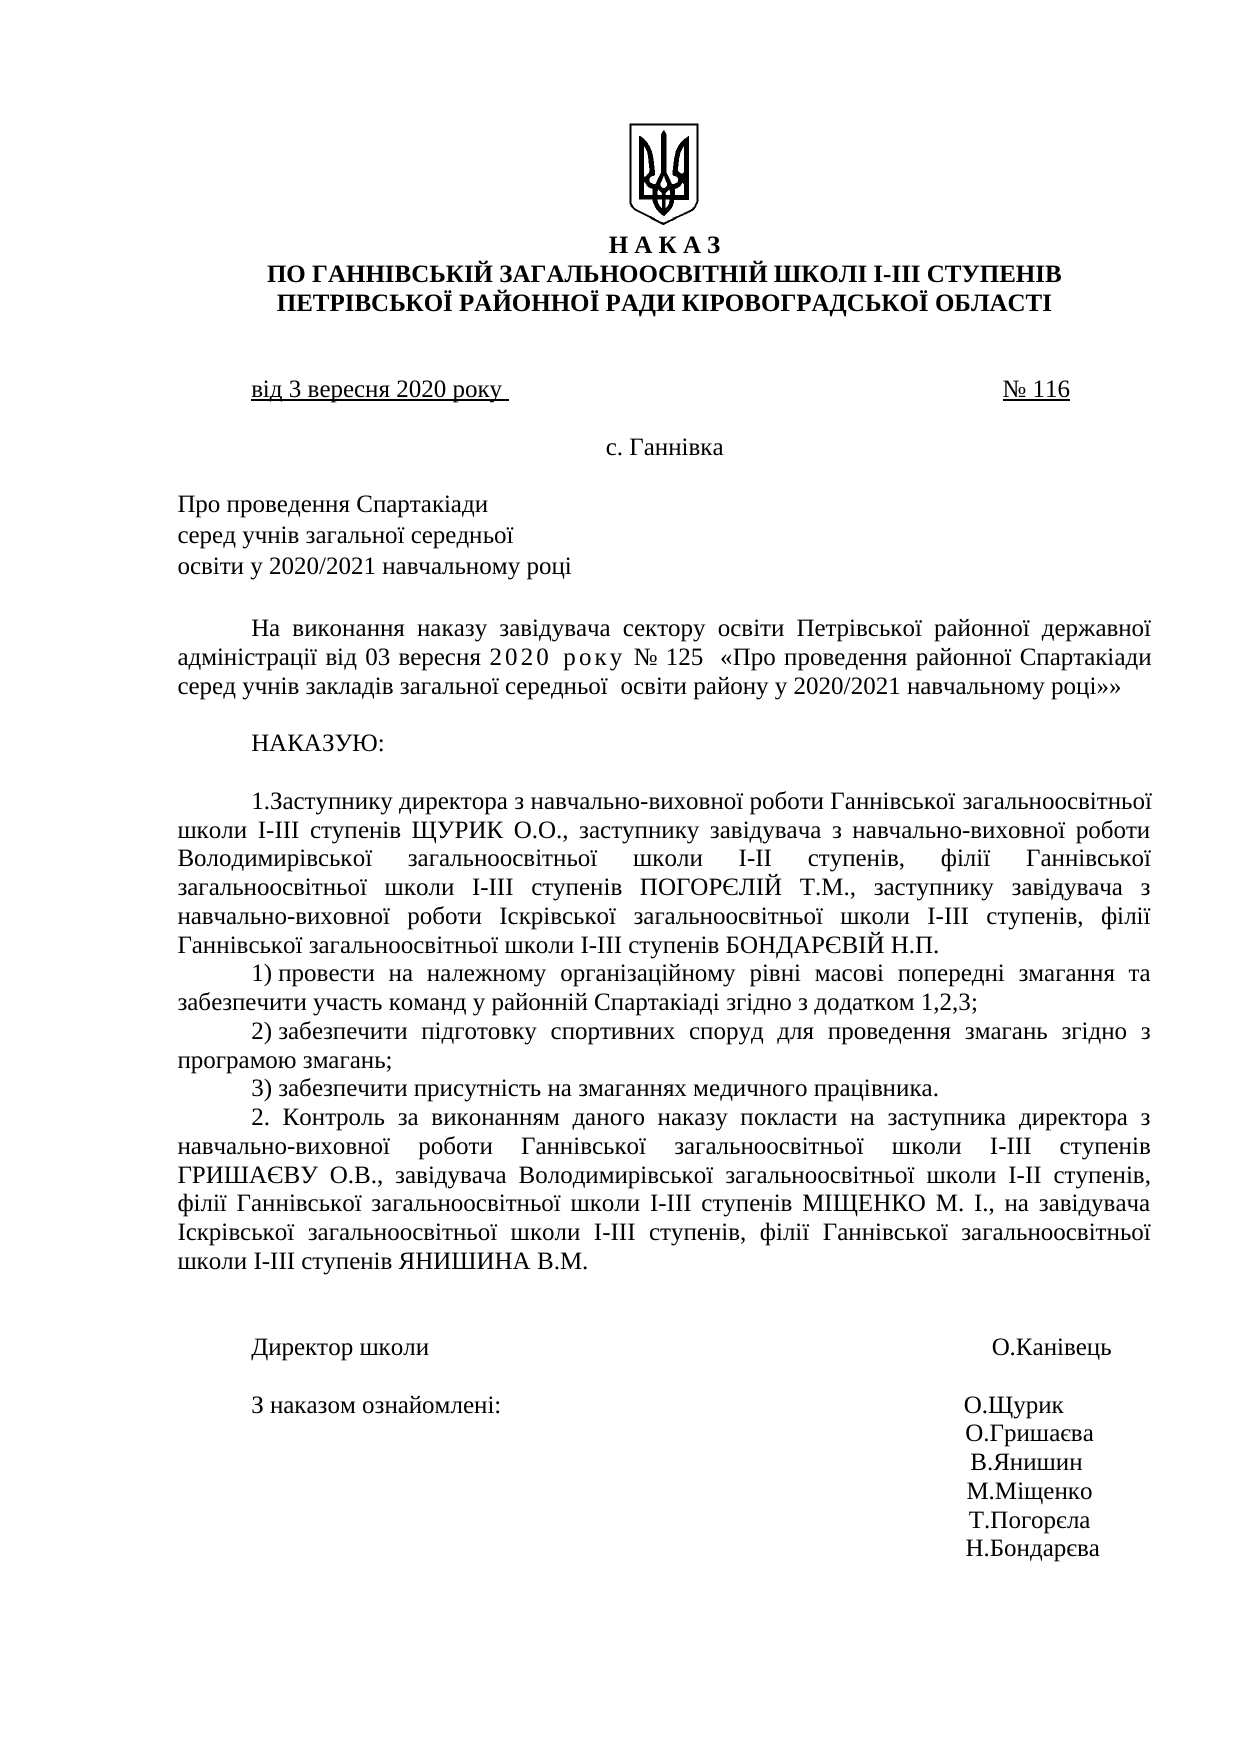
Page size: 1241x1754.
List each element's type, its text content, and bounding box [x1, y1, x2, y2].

text Директор школи О.Канівець [177, 1332, 1152, 1361]
text З наказом ознайомлені: О.Щурик [177, 1390, 1152, 1418]
text від 3 вересня 2020 року № 116 [177, 374, 1152, 403]
text Про проведення Спартакіади [177, 489, 1152, 518]
text освіти у 2020/2021 навчальному році [177, 551, 1152, 580]
text ПО ГАННІВСЬКІЙ ЗАГАЛЬНООСВІТНІЙ ШКОЛІ І-ІІІ СТУПЕНІВ [177, 259, 1152, 288]
text с. Ганнівка [177, 432, 1152, 461]
picture [623, 118, 706, 231]
text Т.Погорєла [177, 1505, 1152, 1533]
list 2. Контроль за виконанням даного наказу покласти на заступника директора з навчально-виховної роботи Ганнівської загальноосвітньої школи І-ІІІ ступенів ГРИШАЄВУ О.В., завідувача Володимирівської загальноосвітньої школи І-ІІ ступенів, філії Ганнівської загальноосвітньої школи І-ІІІ ступенів МІЩЕНКО М. І., на завідувача Іскрівської загальноосвітньої школи І-ІІІ ступенів, філії Ганнівської загальноосвітньої школи І-ІІІ ступенів ЯНИШИНА В.М. [177, 1102, 1152, 1275]
text НАКАЗУЮ: [177, 728, 1152, 757]
text ПЕТРІВСЬКОЇ РАЙОННОЇ РАДИ КІРОВОГРАДСЬКОЇ ОБЛАСТІ [177, 288, 1152, 317]
list М.Міщенко [177, 1476, 1152, 1505]
text серед учнів загальної середньої [177, 520, 1152, 549]
text Н.Бондарєва [177, 1533, 1152, 1562]
text 1.Заступнику директора з навчально-виховної роботи Ганнівської загальноосвітньої школи І-ІІІ ступенів ЩУРИК О.О., заступнику завідувача з навчально-виховної роботи Володимирівської загальноосвітньої школи І-ІІ ступенів, філії Ганнівської загальноосвітньої школи І-ІІІ ступенів ПОГОРЄЛІЙ Т.М., заступнику завідувача з навчально-виховної роботи Іскрівської загальноосвітньої школи І-ІІІ ступенів, філії Ганнівської загальноосвітньої школи І-ІІІ ступенів БОНДАРЄВІЙ Н.П. [177, 786, 1152, 958]
text 3) забезпечити присутність на змаганнях медичного працівника. [177, 1073, 1152, 1102]
text НАКАЗ [177, 231, 1152, 259]
list В.Янишин [177, 1447, 1152, 1476]
list О.Гришаєва [177, 1418, 1152, 1447]
text 1) провести на належному організаційному рівні масові попередні змагання та забезпечити участь команд у районній Спартакіаді згідно з додатком 1,2,3; [177, 958, 1152, 1016]
text 2) забезпечити підготовку спортивних споруд для проведення змагань згідно з програмою змагань; [177, 1016, 1152, 1073]
text На виконання наказу завідувача сектору освіти Петрівської районної державної адміністрації від 03 вересня 2020 року № 125 «Про проведення районної Спартакіади серед учнів закладів загальної середньої освіти району у 2020/2021 навчальному році»» [177, 613, 1152, 700]
